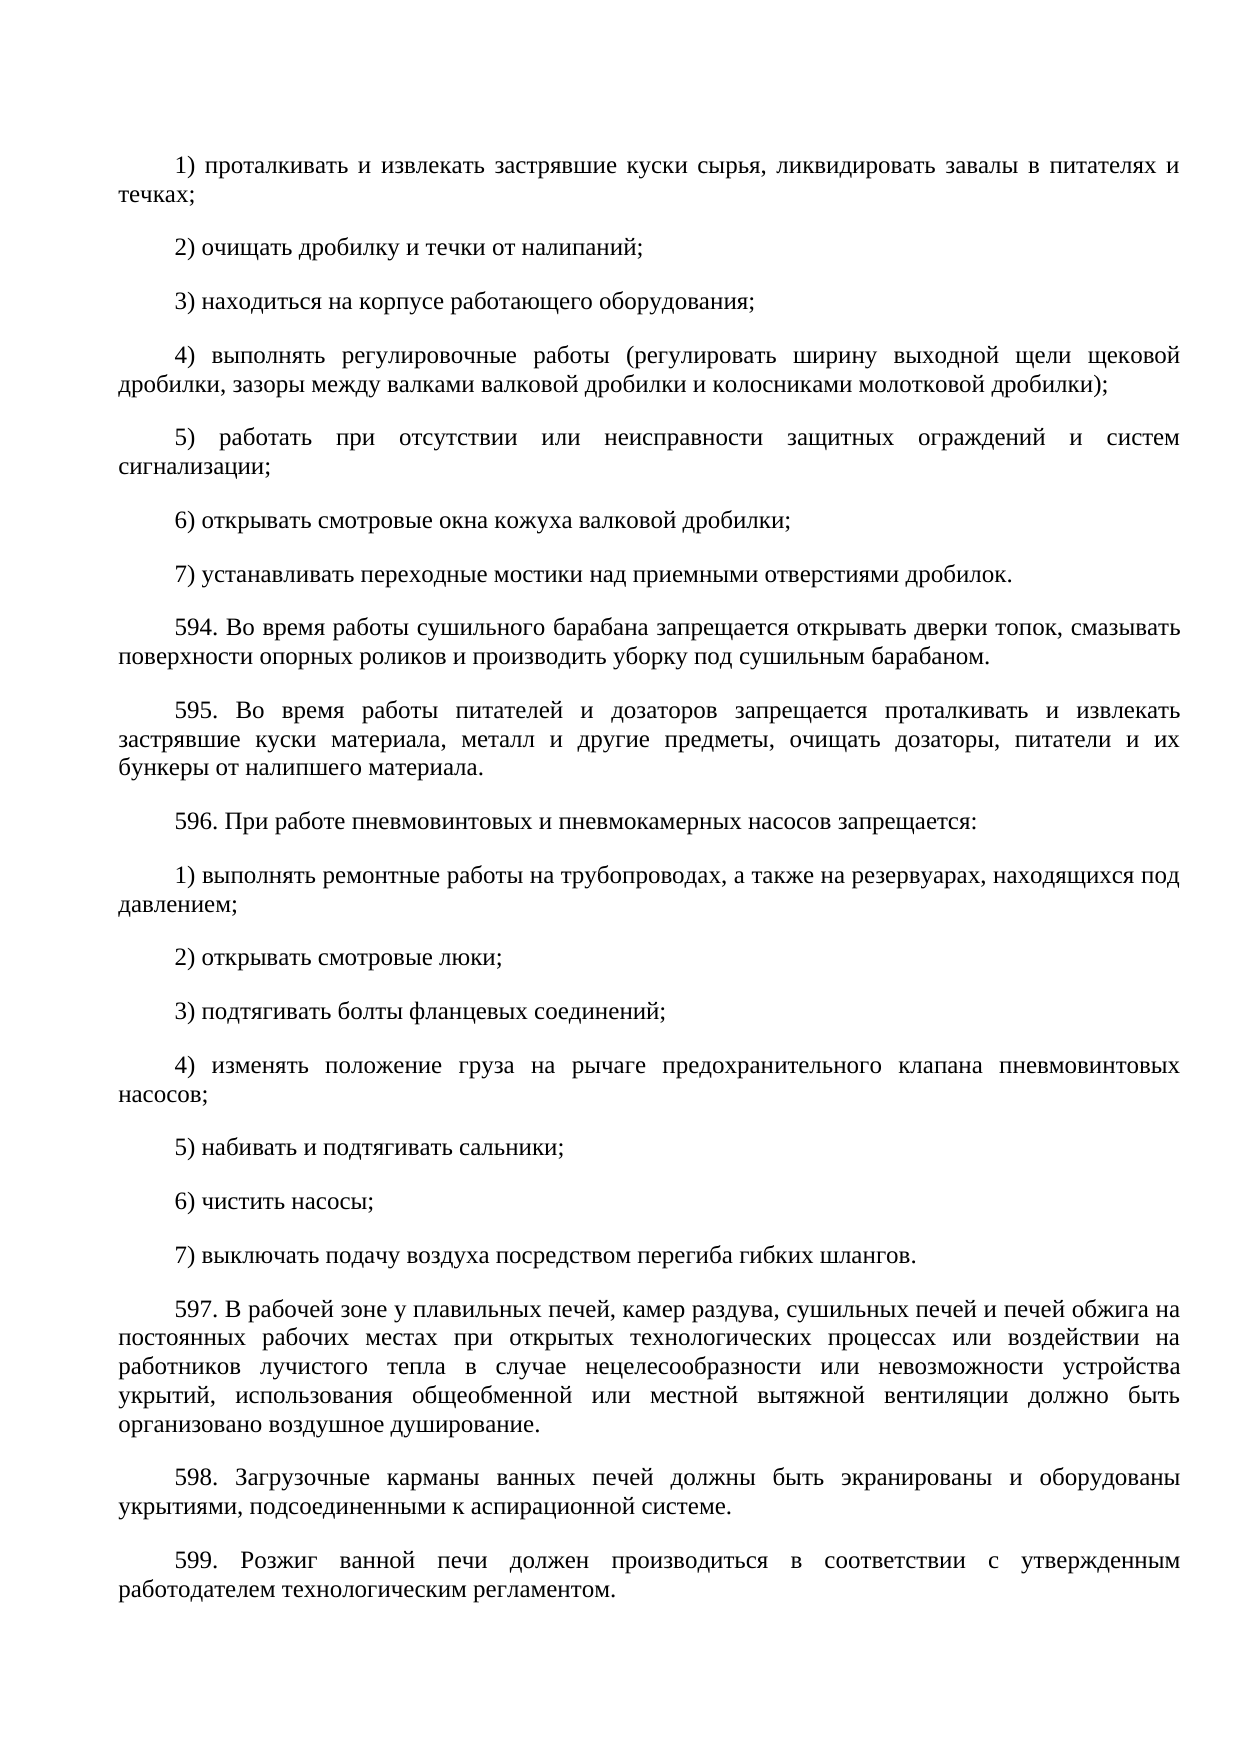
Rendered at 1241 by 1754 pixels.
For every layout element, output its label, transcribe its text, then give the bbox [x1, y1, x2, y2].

text 4) выполнять регулировочные работы (регулировать ширину выходной щели щековой дробилки, зазоры между валками валковой дробилки и колосниками молотковой дробилки); [118, 340, 1181, 397]
text 7) выключать подачу воздуха посредством перегиба гибких шлангов. [118, 1240, 1181, 1269]
text 594. Во время работы сушильного барабана запрещается открывать дверки топок, смазывать поверхности опорных роликов и производить уборку под сушильным барабаном. [118, 612, 1181, 670]
text 7) устанавливать переходные мостики над приемными отверстиями дробилок. [118, 559, 1181, 587]
text 6) чистить насосы; [118, 1186, 1181, 1215]
text 1) выполнять ремонтные работы на трубопроводах, а также на резервуарах, находящихся под давлением; [118, 860, 1181, 917]
text 5) набивать и подтягивать сальники; [118, 1132, 1181, 1161]
text 2) очищать дробилку и течки от налипаний; [118, 232, 1181, 261]
text 595. Во время работы питателей и дозаторов запрещается проталкивать и извлекать застрявшие куски материала, металл и другие предметы, очищать дозаторы, питатели и их бункеры от налипшего материала. [118, 695, 1181, 781]
text 596. При работе пневмовинтовых и пневмокамерных насосов запрещается: [118, 806, 1181, 835]
text 2) открывать смотровые люки; [118, 942, 1181, 971]
text 598. Загрузочные карманы ванных печей должны быть экранированы и оборудованы укрытиями, подсоединенными к аспирационной системе. [118, 1462, 1181, 1520]
text 599. Розжиг ванной печи должен производиться в соответствии с утвержденным работодателем технологическим регламентом. [118, 1545, 1181, 1602]
text 597. В рабочей зоне у плавильных печей, камер раздува, сушильных печей и печей обжига на постоянных рабочих местах при открытых технологических процессах или воздействии на работников лучистого тепла в случае нецелесообразности или невозможности устройства укрытий, использования общеобменной или местной вытяжной вентиляции должно быть организовано воздушное душирование. [118, 1294, 1181, 1437]
text 6) открывать смотровые окна кожуха валковой дробилки; [118, 505, 1181, 534]
text 3) находиться на корпусе работающего оборудования; [118, 286, 1181, 315]
text 4) изменять положение груза на рычаге предохранительного клапана пневмовинтовых насосов; [118, 1050, 1181, 1107]
text 3) подтягивать болты фланцевых соединений; [118, 996, 1181, 1025]
text 5) работать при отсутствии или неисправности защитных ограждений и систем сигнализации; [118, 422, 1181, 480]
text 1) проталкивать и извлекать застрявшие куски сырья, ликвидировать завалы в питателях и течках; [118, 150, 1181, 207]
